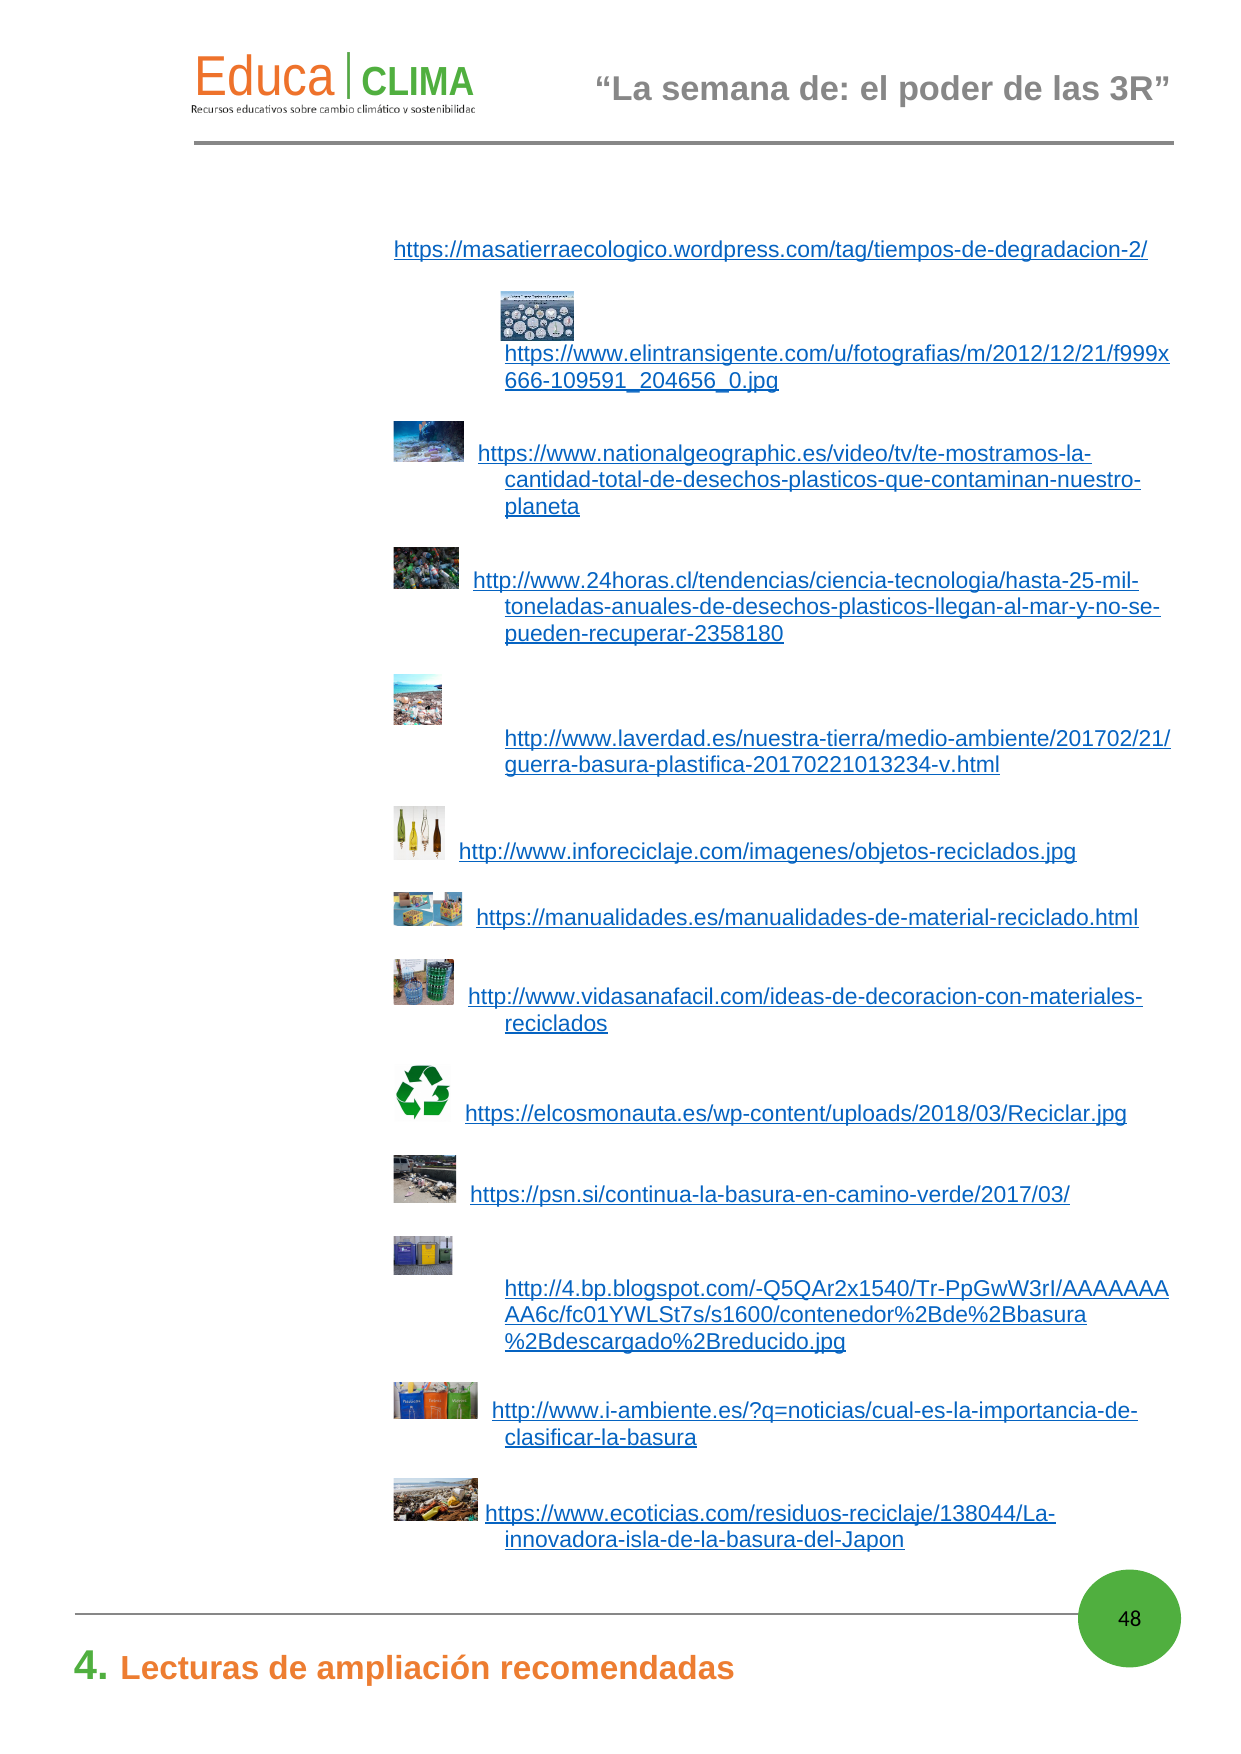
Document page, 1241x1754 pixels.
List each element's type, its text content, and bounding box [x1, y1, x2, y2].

picture [500, 291, 574, 341]
list http://www.i-ambiente.es/?q=noticias/cual-es-la-importancia-de-clasificar-la-basura [393, 1383, 1174, 1450]
list https://elcosmonauta.es/wp-content/uploads/2018/03/Reciclar.jpg [393, 1065, 1174, 1127]
picture [393, 547, 459, 589]
picture [393, 892, 463, 926]
list http://www.24horas.cl/tendencias/ciencia-tecnologia/hasta-25-mil-toneladas-anuales-de-desechos-plasticos-llegan-al-mar-y-no-se-pueden-recuperar-2358180 [393, 548, 1174, 646]
picture [393, 806, 445, 860]
picture [393, 674, 442, 725]
picture [393, 1382, 478, 1419]
list https://psn.si/continua-la-basura-en-camino-verde/2017/03/ [393, 1155, 1174, 1207]
list http://www.inforeciclaje.com/imagenes/objetos-reciclados.jpg [393, 806, 1174, 864]
list http://www.vidasanafacil.com/ideas-de-decoracion-con-materiales-reciclados [393, 959, 1174, 1036]
picture [393, 1064, 451, 1122]
picture [393, 1155, 457, 1203]
picture [393, 1478, 478, 1521]
list https://www.ecoticias.com/residuos-reciclaje/138044/La-innovadora-isla-de-la-basura-del-Japon [393, 1479, 1174, 1552]
picture [393, 1236, 453, 1275]
list https://www.nationalgeographic.es/video/tv/te-mostramos-la-cantidad-total-de-desechos-plasticos-que-contaminan-nuestro-planeta [393, 422, 1174, 519]
list http://4.bp.blogspot.com/-Q5QAr2x1540/Tr-PpGwW3rI/AAAAAAAAA6c/fc01YWLSt7s/s1600/contenedor%2Bde%2Bbasura%2Bdescargado%2Breducido.jpg [393, 1236, 1174, 1354]
list https://manualidades.es/manualidades-de-material-reciclado.html [393, 893, 1174, 931]
list https://masatierraecologico.wordpress.com/tag/tiempos-de-degradacion-2/ [393, 236, 1174, 263]
picture [190, 50, 474, 113]
list http://www.laverdad.es/nuestra-tierra/medio-ambiente/201702/21/guerra-basura-plastifica-20170221013234-v.html [393, 675, 1174, 777]
list https://www.elintransigente.com/u/fotografias/m/2012/12/21/f999x666-109591_204656_0.jpg [393, 291, 1174, 393]
picture [393, 959, 454, 1005]
picture [393, 421, 464, 462]
